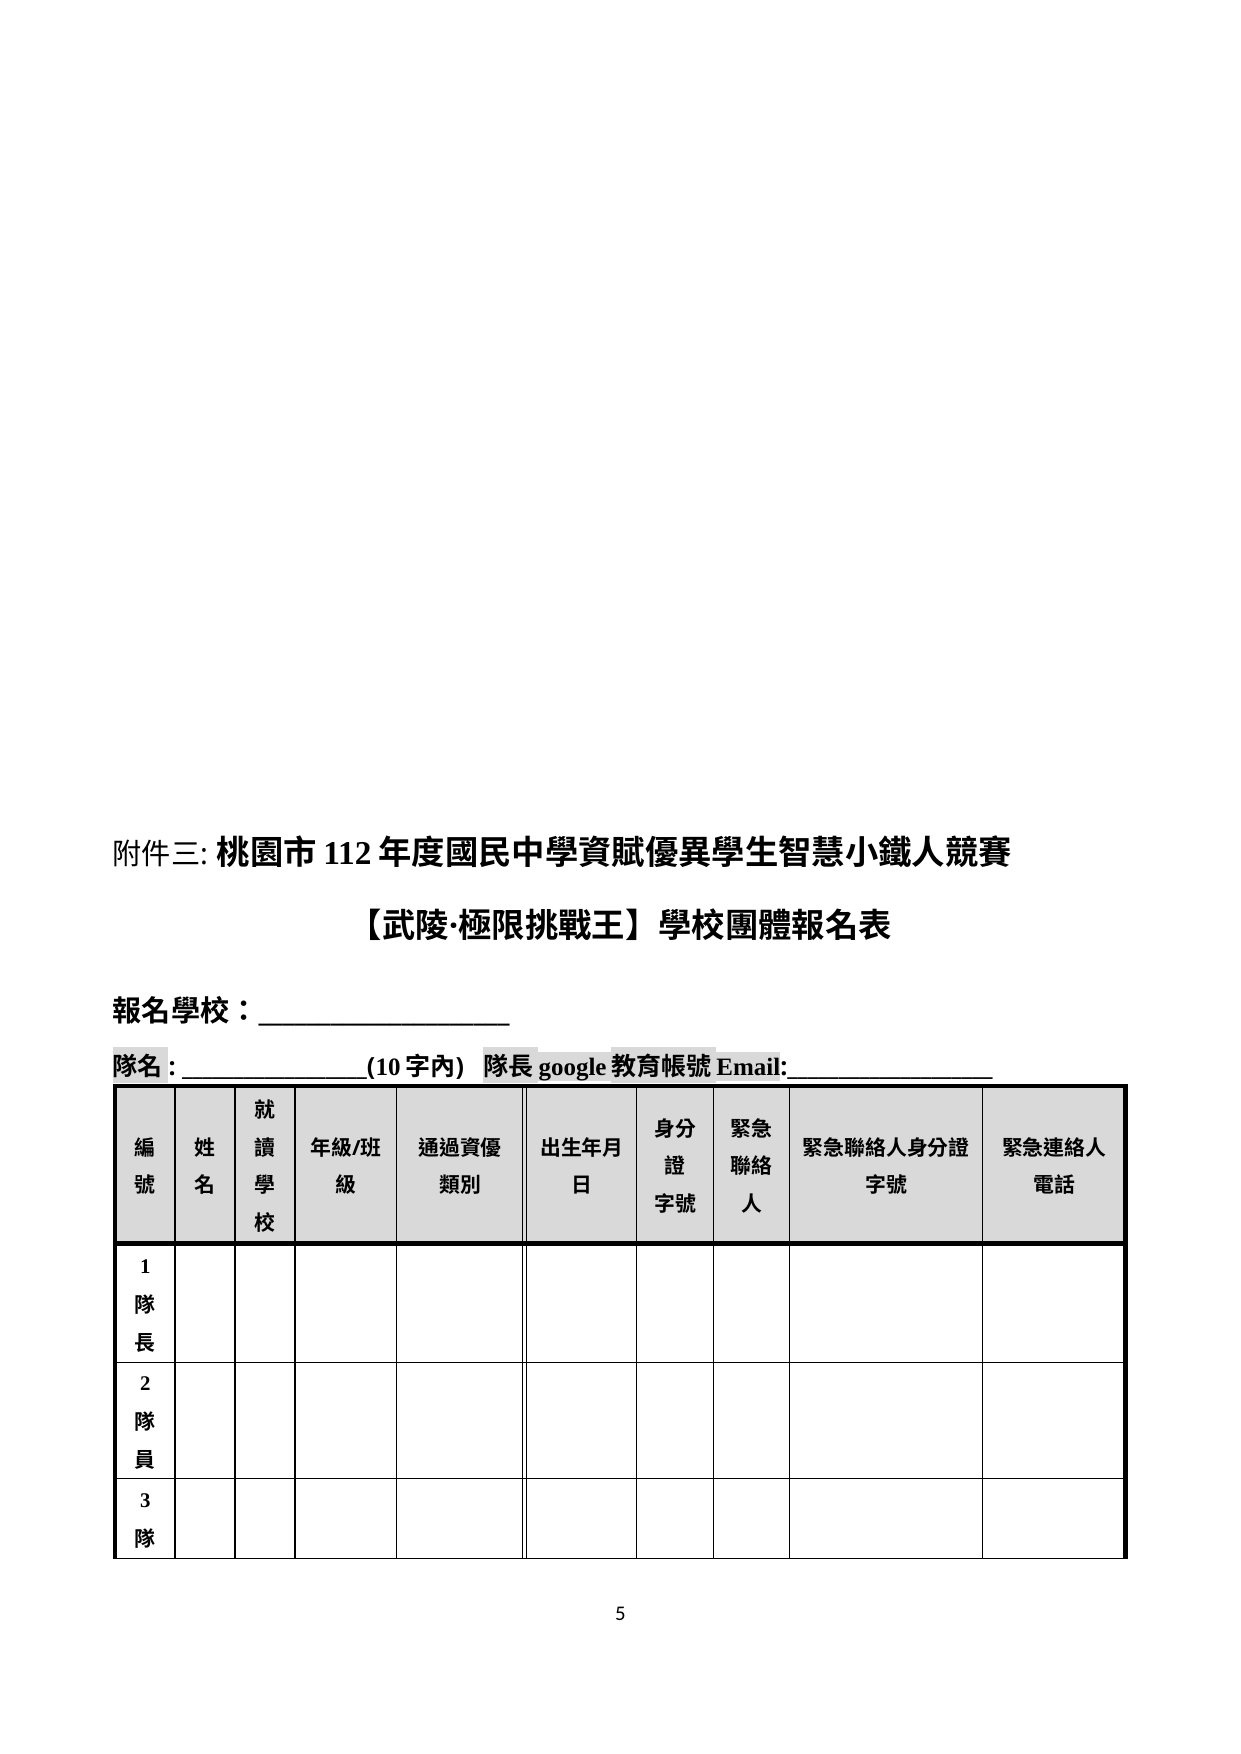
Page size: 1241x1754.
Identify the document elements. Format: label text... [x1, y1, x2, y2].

table_cell [790, 1246, 982, 1362]
table_header 緊急 聯絡人 [714, 1088, 789, 1241]
table_header 身分證 字號 [637, 1088, 713, 1241]
text 【武陵·極限挑戰王】學校團體報名表 [112, 898, 1128, 947]
table_header 就讀 學校 [236, 1088, 294, 1241]
table_header 緊急聯絡人身分證字號 [790, 1088, 982, 1241]
table_header 年級/班級 [296, 1088, 396, 1241]
table_cell [176, 1363, 234, 1478]
table_cell [637, 1363, 713, 1478]
table_cell [397, 1246, 522, 1362]
table_cell [983, 1246, 1123, 1362]
table_header 姓名 [176, 1088, 234, 1241]
table_header 緊急連絡人電話 [983, 1088, 1123, 1241]
table_cell [397, 1363, 522, 1478]
table_cell [236, 1246, 294, 1362]
table_cell [790, 1479, 982, 1557]
table_header 出生年月日 [527, 1088, 636, 1241]
table_cell [296, 1363, 396, 1478]
table_cell [296, 1479, 396, 1557]
table_cell [176, 1246, 234, 1362]
table_cell 3 隊員 [117, 1479, 174, 1557]
table_cell [397, 1479, 522, 1557]
table_cell [296, 1246, 396, 1362]
text 報名學校：_____________________ [112, 971, 1128, 1046]
table_cell [176, 1479, 234, 1557]
table_cell [714, 1363, 789, 1478]
table_cell 2 隊員 [117, 1363, 174, 1478]
table_cell [714, 1479, 789, 1557]
table_cell [236, 1479, 294, 1557]
table_cell [236, 1363, 294, 1478]
text 隊名 : __________________(10字內) 隊長google教育帳號Email:____________________ [112, 1046, 1216, 1083]
table_header 編號 [117, 1088, 174, 1241]
text 附件三: 桃園市112年度國民中學資賦優異學生智慧小鐵人競賽 [112, 826, 1128, 874]
table_cell [527, 1479, 636, 1557]
table_cell [527, 1363, 636, 1478]
table_header 通過資優類別 [397, 1088, 522, 1241]
table_cell [983, 1363, 1123, 1478]
table_cell [637, 1479, 713, 1557]
table_cell [714, 1246, 789, 1362]
table_cell [527, 1246, 636, 1362]
table_cell [637, 1246, 713, 1362]
table_cell [983, 1479, 1123, 1557]
table_cell [790, 1363, 982, 1478]
table_cell 1 隊長 [117, 1246, 174, 1362]
